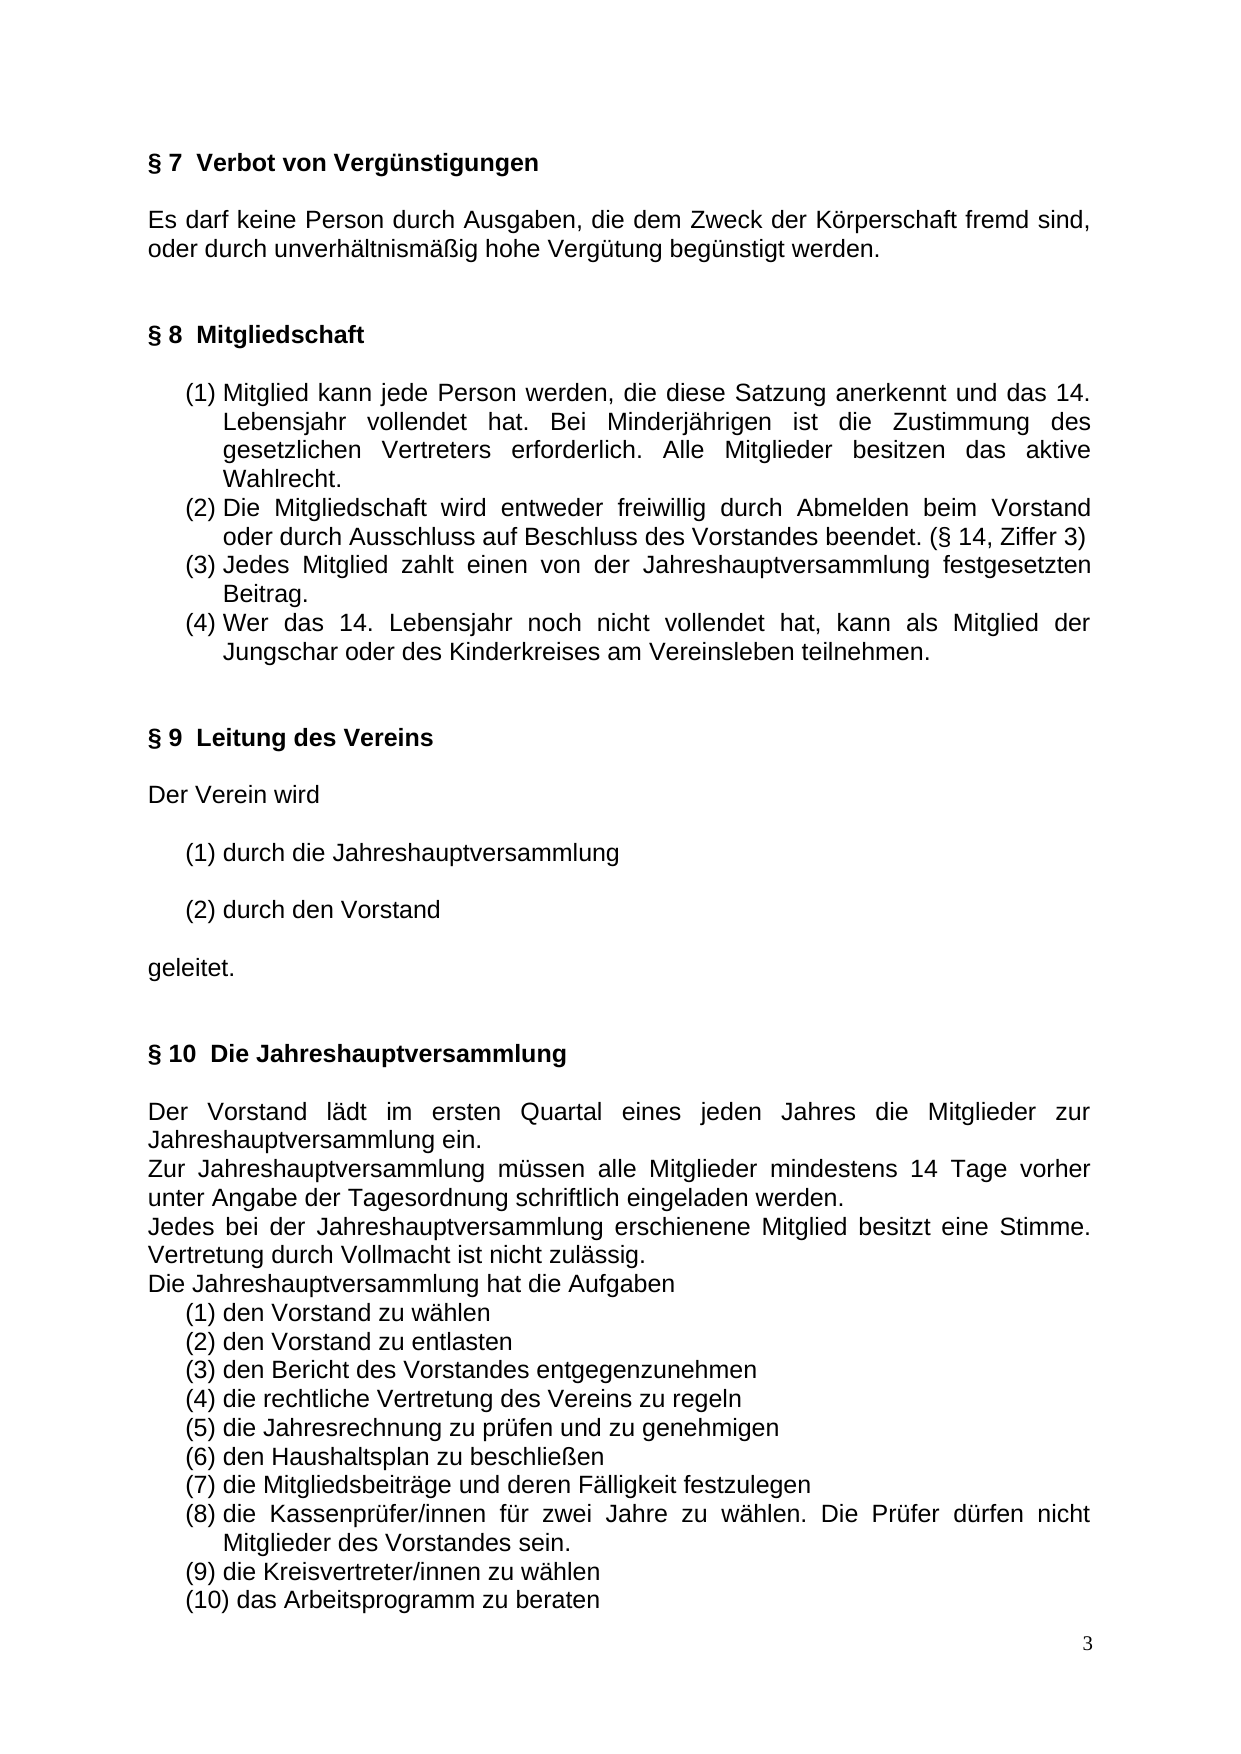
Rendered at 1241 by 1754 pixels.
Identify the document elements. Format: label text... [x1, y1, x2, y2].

list durch die Jahreshauptversammlung [185, 838, 1092, 866]
text § 9 Leitung des Vereins [148, 723, 1092, 751]
text Zur Jahreshauptversammlung müssen alle Mitglieder mindestens 14 Tage vorher unter Angabe der Tagesordnung schriftlich eingeladen werden. [148, 1154, 1092, 1211]
text Der Vorstand lädt im ersten Quartal eines jeden Jahres die Mitglieder zur Jahreshauptversammlung ein. [148, 1096, 1092, 1154]
list Die Mitgliedschaft wird entweder freiwillig durch Abmelden beim Vorstand oder durch Ausschluss auf Beschluss des Vorstandes beendet. (§ 14, Ziffer 3) [185, 493, 1092, 550]
text Der Verein wird [148, 780, 1092, 809]
text Jedes bei der Jahreshauptversammlung erschienene Mitglied besitzt eine Stimme. Vertretung durch Vollmacht ist nicht zulässig. [148, 1211, 1092, 1269]
list den Bericht des Vorstandes entgegenzunehmen [185, 1355, 1092, 1384]
list den Haushaltsplan zu beschließen [185, 1441, 1092, 1470]
list die rechtliche Vertretung des Vereins zu regeln [185, 1384, 1092, 1413]
list die Kreisvertreter/innen zu wählen [185, 1556, 1092, 1585]
list Mitglied kann jede Person werden, die diese Satzung anerkennt und das 14. Lebensjahr vollendet hat. Bei Minderjährigen ist die Zustimmung des gesetzlichen Vertreters erforderlich. Alle Mitglieder besitzen das aktive Wahlrecht. [185, 378, 1092, 493]
list Wer das 14. Lebensjahr noch nicht vollendet hat, kann als Mitglied der Jungschar oder des Kinderkreises am Vereinsleben teilnehmen. [185, 608, 1092, 665]
text § 10 Die Jahreshauptversammlung [148, 1039, 1092, 1068]
text Die Jahreshauptversammlung hat die Aufgaben [148, 1269, 1092, 1298]
list die Jahresrechnung zu prüfen und zu genehmigen [185, 1413, 1092, 1441]
text Es darf keine Person durch Ausgaben, die dem Zweck der Körperschaft fremd sind, oder durch unverhältnismäßig hohe Vergütung begünstigt werden. [148, 205, 1092, 263]
list den Vorstand zu wählen [185, 1298, 1092, 1326]
list die Kassenprüfer/innen für zwei Jahre zu wählen. Die Prüfer dürfen nicht Mitglieder des Vorstandes sein. [185, 1499, 1092, 1556]
list das Arbeitsprogramm zu beraten [185, 1585, 1092, 1614]
list durch den Vorstand [185, 895, 1092, 924]
list die Mitgliedsbeiträge und deren Fälligkeit festzulegen [185, 1470, 1092, 1499]
text § 7 Verbot von Vergünstigungen [148, 148, 1092, 176]
text § 8 Mitgliedschaft [148, 320, 1092, 349]
text geleitet. [148, 953, 1092, 981]
list Jedes Mitglied zahlt einen von der Jahreshauptversammlung festgesetzten Beitrag. [185, 550, 1092, 608]
list den Vorstand zu entlasten [185, 1326, 1092, 1355]
